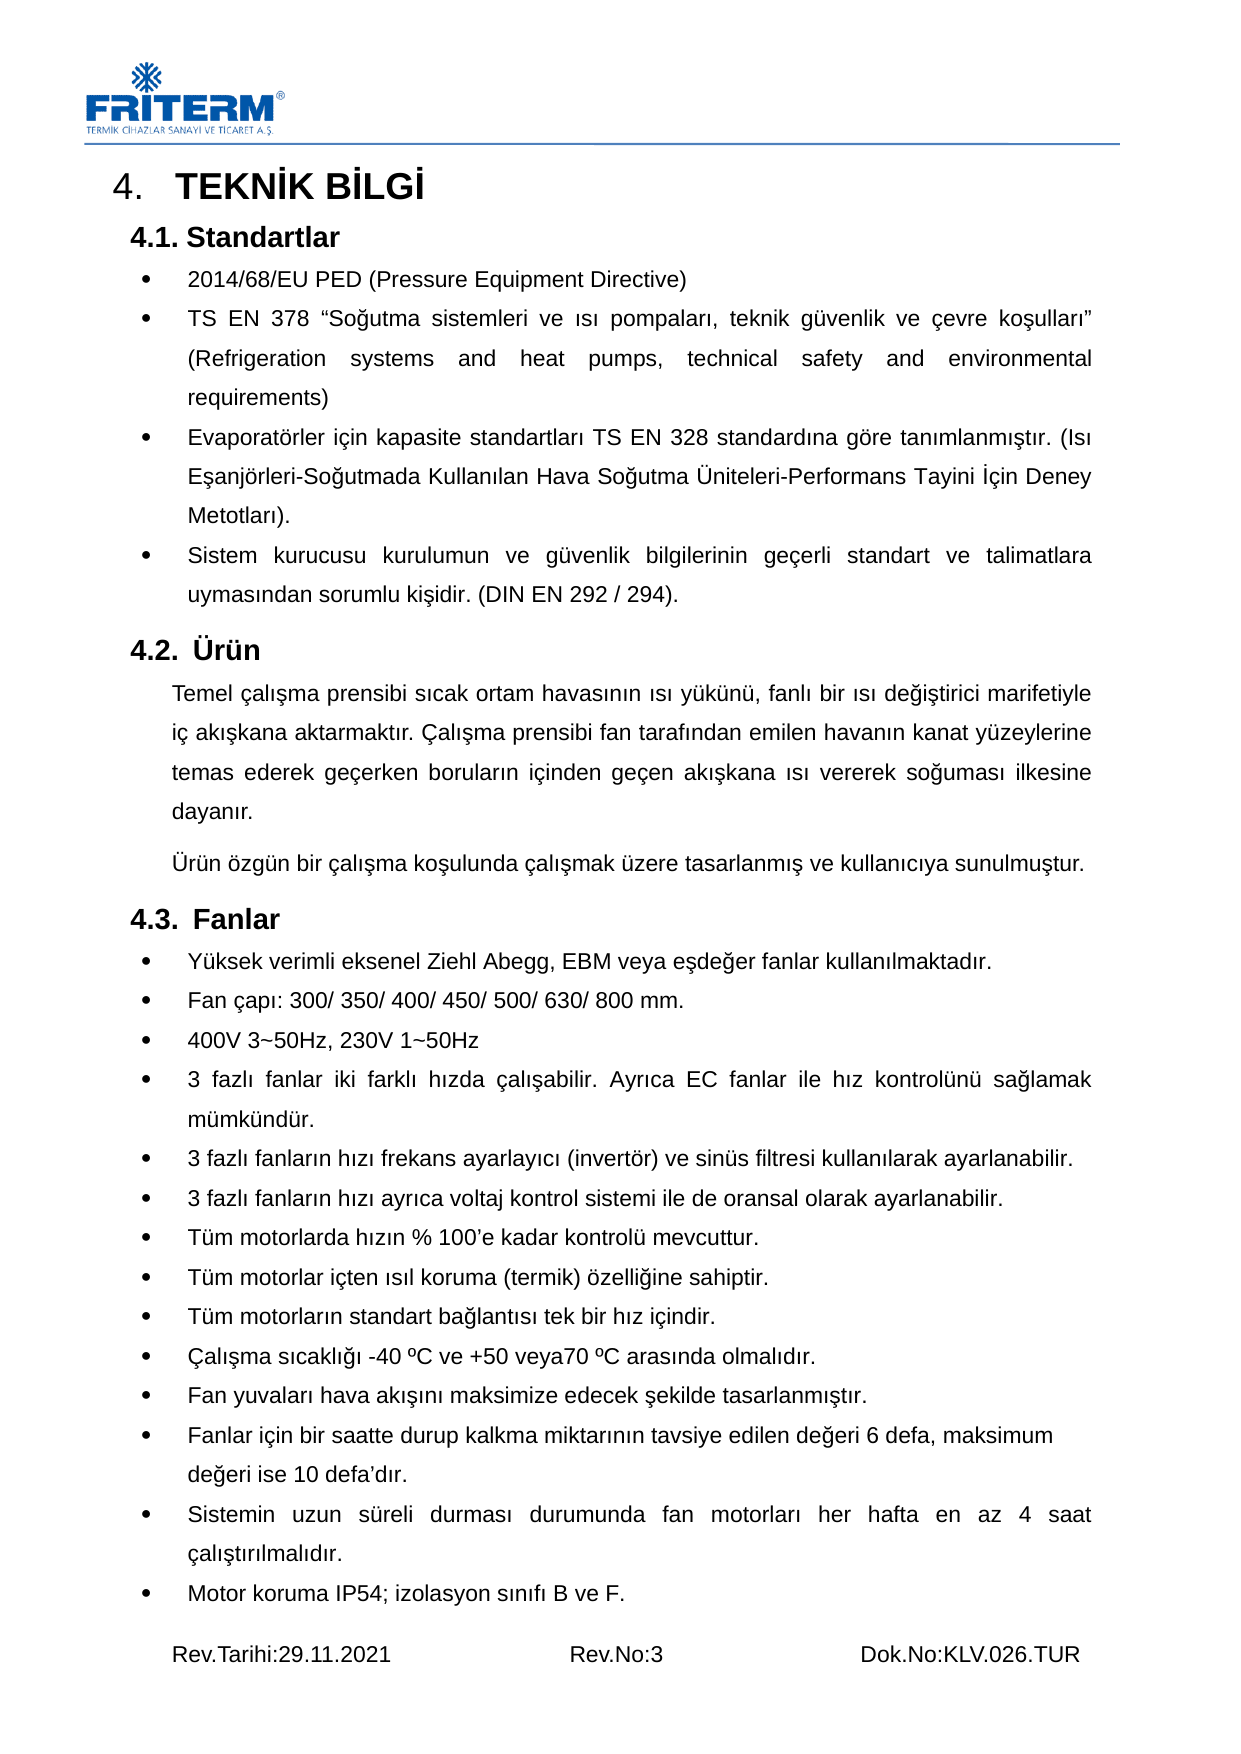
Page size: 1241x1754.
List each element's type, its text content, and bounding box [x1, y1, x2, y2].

list Sistemin uzun süreli durması durumunda fan motorları her hafta en az 4 saat çalıştırılmalıdır. [142, 1501, 1093, 1566]
list 3 fazlı fanların hızı ayrıca voltaj kontrol sistemi ile de oransal olarak ayarlanabilir. [142, 1185, 1093, 1211]
text Ürün özgün bir çalışma koşulunda çalışmak üzere tasarlanmış ve kullanıcıya sunulmuştur. [172, 850, 1093, 876]
list Yüksek verimli eksenel Ziehl Abegg, EBM veya eşdeğer fanlar kullanılmaktadır. [142, 948, 1093, 974]
list Motor koruma IP54; izolasyon sınıfı B ve F. [142, 1579, 1093, 1606]
list 400V 3~50Hz, 230V 1~50Hz [142, 1027, 1093, 1053]
list Fan yuvaları hava akışını maksimize edecek şekilde tasarlanmıştır. [142, 1382, 1093, 1408]
list 3 fazlı fanlar iki farklı hızda çalışabilir. Ayrıca EC fanlar ile hız kontrolünü sağlamak mümkündür. [142, 1066, 1093, 1132]
list 2014/68/EU PED (Pressure Equipment Directive) [142, 266, 1093, 292]
text Temel çalışma prensibi sıcak ortam havasının ısı yükünü, fanlı bir ısı değiştirici marifetiyle iç akışkana aktarmaktır. Çalışma prensibi fan tarafından emilen havanın kanat yüzeylerine temas ederek geçerken boruların içinden geçen akışkana ısı vererek soğuması ilkesine dayanır. [172, 679, 1093, 824]
subtitle Ürün [112, 633, 1093, 667]
picture [84, 60, 286, 137]
list 3 fazlı fanların hızı frekans ayarlayıcı (invertör) ve sinüs filtresi kullanılarak ayarlanabilir. [142, 1145, 1093, 1172]
list Çalışma sıcaklığı -40 ºC ve +50 veya70 ºC arasında olmalıdır. [142, 1343, 1093, 1369]
list Tüm motorların standart bağlantısı tek bir hız içindir. [142, 1303, 1093, 1329]
list Evaporatörler için kapasite standartları TS EN 328 standardına göre tanımlanmıştır. (Isı Eşanjörleri-Soğutmada Kullanılan Hava Soğutma Üniteleri-Performans Tayini İçin Deney Metotları). [142, 423, 1093, 529]
list Fanlar için bir saatte durup kalkma miktarının tavsiye edilen değeri 6 defa, maksimum değeri ise 10 defa’dır. [142, 1422, 1093, 1487]
list Tüm motorlarda hızın % 100’e kadar kontrolü mevcuttur. [142, 1224, 1093, 1251]
subtitle Standartlar [112, 219, 1093, 253]
list TS EN 378 “Soğutma sistemleri ve ısı pompaları, teknik güvenlik ve çevre koşulları” (Refrigeration systems and heat pumps, technical safety and environmental requirements) [142, 305, 1093, 410]
subtitle TEKNİK BİLGİ [112, 164, 1093, 207]
list Fan çapı: 300/ 350/ 400/ 450/ 500/ 630/ 800 mm. [142, 987, 1093, 1014]
list Tüm motorlar içten ısıl koruma (termik) özelliğine sahiptir. [142, 1264, 1093, 1290]
subtitle Fanlar [112, 902, 1093, 935]
list Sistem kurucusu kurulumun ve güvenlik bilgilerinin geçerli standart ve talimatlara uymasından sorumlu kişidir. (DIN EN 292 / 294). [142, 542, 1093, 608]
